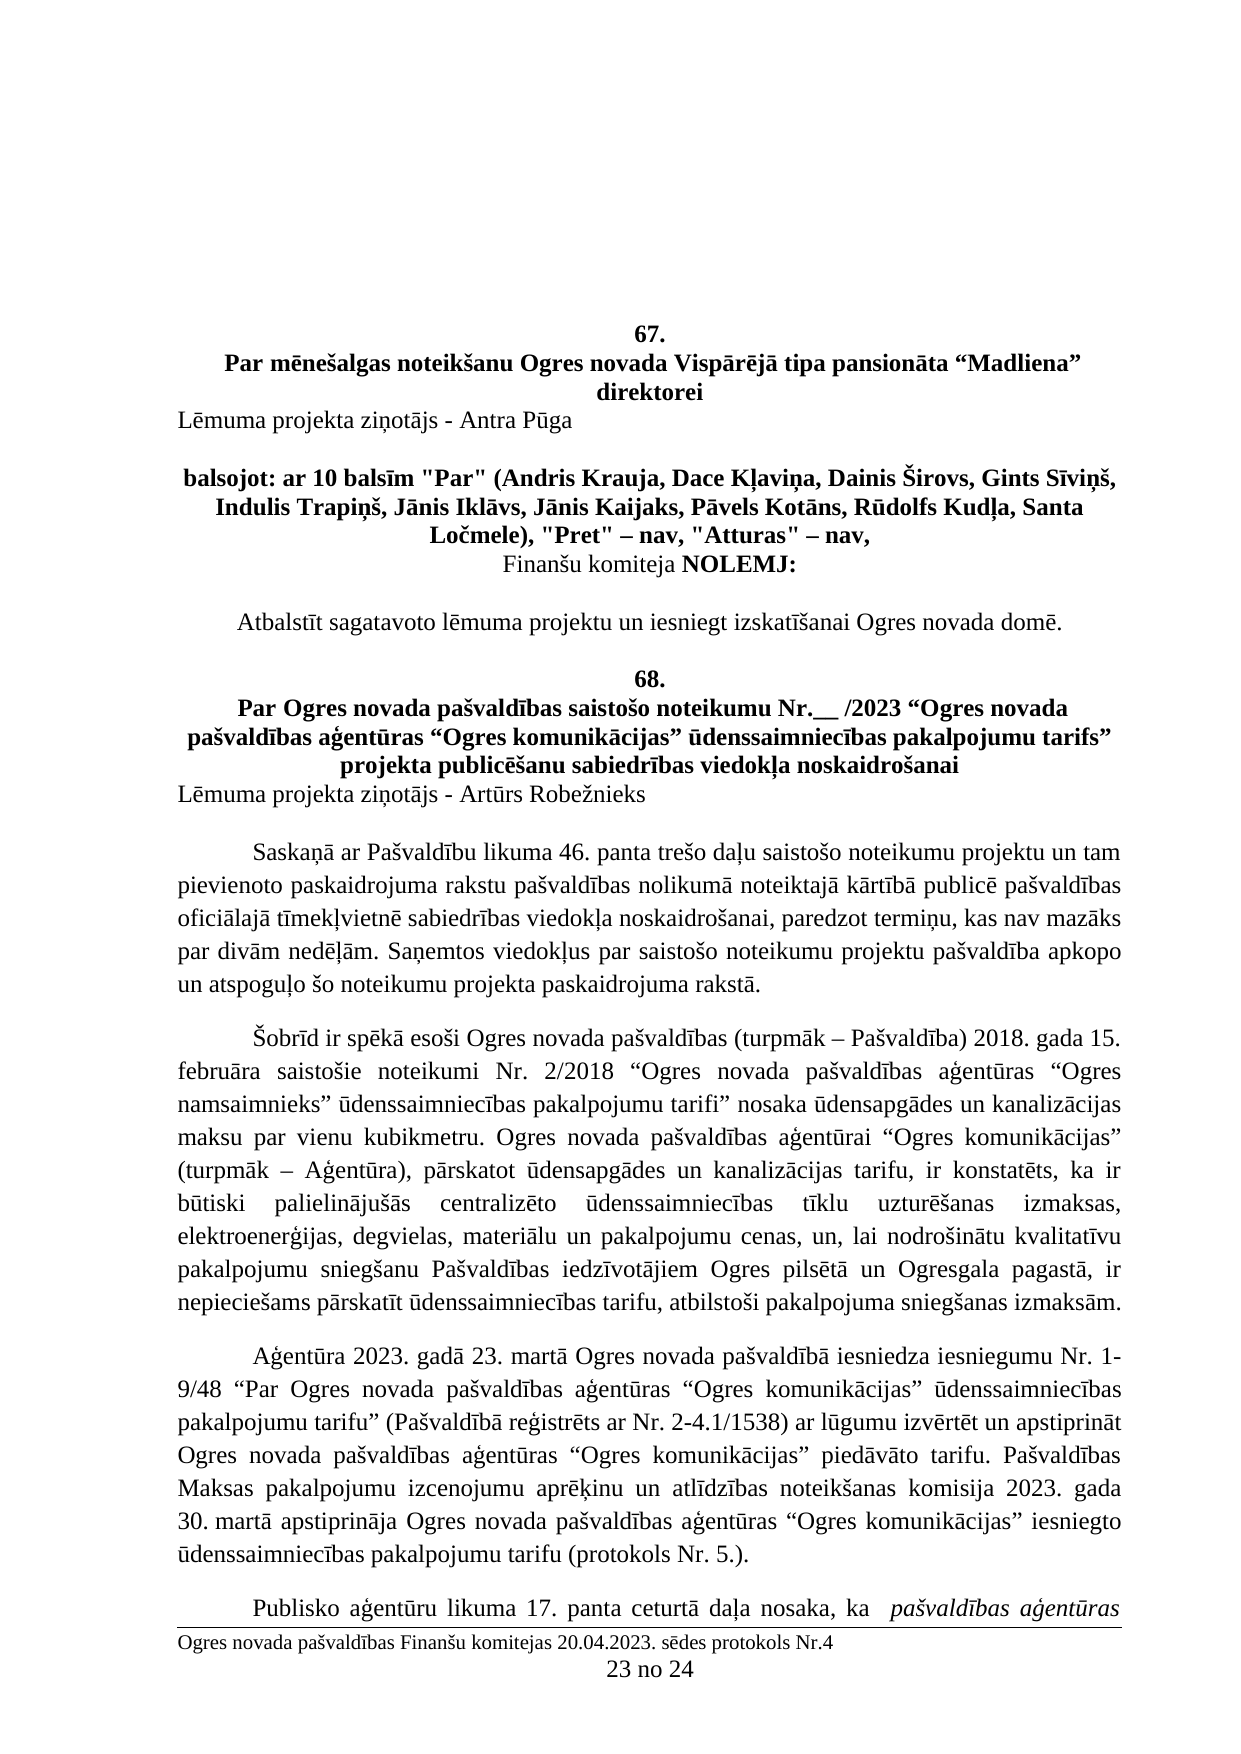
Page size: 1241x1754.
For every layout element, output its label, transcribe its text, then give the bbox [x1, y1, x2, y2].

text 68. [177, 664, 1122, 693]
text Par Ogres novada pašvaldības saistošo noteikumu Nr.__ /2023 “Ogres novada pašvaldības aģentūras “Ogres komunikācijas” ūdenssaimniecības pakalpojumu tarifs” projekta publicēšanu sabiedrības viedokļa noskaidrošanai [177, 693, 1122, 779]
text Lēmuma projekta ziņotājs - Antra Pūga [177, 406, 1122, 434]
text Šobrīd ir spēkā esoši Ogres novada pašvaldības (turpmāk – Pašvaldība) 2018. gada 15. februāra saistošie noteikumi Nr. 2/2018 “Ogres novada pašvaldības aģentūras “Ogres namsaimnieks” ūdenssaimniecības pakalpojumu tarifi” nosaka ūdensapgādes un kanalizācijas maksu par vienu kubikmetru. Ogres novada pašvaldības aģentūrai “Ogres komunikācijas” (turpmāk – Aģentūra), pārskatot ūdensapgādes un kanalizācijas tarifu, ir konstatēts, ka ir būtiski palielinājušās centralizēto ūdenssaimniecības tīklu uzturēšanas izmaksas, elektroenerģijas, degvielas, materiālu un pakalpojumu cenas, un, lai nodrošinātu kvalitatīvu pakalpojumu sniegšanu Pašvaldības iedzīvotājiem Ogres pilsētā un Ogresgala pagastā, ir nepieciešams pārskatīt ūdenssaimniecības tarifu, atbilstoši pakalpojuma sniegšanas izmaksām. [177, 1023, 1122, 1316]
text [177, 463, 1122, 549]
text Atbalstīt sagatavoto lēmuma projektu un iesniegt izskatīšanai Ogres novada domē. [177, 607, 1122, 636]
text 67. [177, 319, 1122, 348]
text Par mēnešalgas noteikšanu Ogres novada Vispārējā tipa pansionāta “Madliena” direktorei [177, 348, 1122, 406]
text Aģentūra 2023. gadā 23. martā Ogres novada pašvaldībā iesniedza iesniegumu Nr. 1-9/48 “Par Ogres novada pašvaldības aģentūras “Ogres komunikācijas” ūdenssaimniecības pakalpojumu tarifu” (Pašvaldībā reģistrēts ar Nr. 2-4.1/1538) ar lūgumu izvērtēt un apstiprināt Ogres novada pašvaldības aģentūras “Ogres komunikācijas” piedāvāto tarifu. Pašvaldības Maksas pakalpojumu izcenojumu aprēķinu un atlīdzības noteikšanas komisija 2023. gada 30. martā apstiprināja Ogres novada pašvaldības aģentūras “Ogres komunikācijas” iesniegto ūdenssaimniecības pakalpojumu tarifu (protokols Nr. 5.). [177, 1341, 1122, 1568]
text Lēmuma projekta ziņotājs - Artūrs Robežnieks [177, 779, 1122, 808]
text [177, 1593, 1122, 1622]
text Finanšu komiteja NOLEMJ: [177, 549, 1122, 578]
text Saskaņā ar Pašvaldību likuma 46. panta trešo daļu saistošo noteikumu projektu un tam pievienoto paskaidrojuma rakstu pašvaldības nolikumā noteiktajā kārtībā publicē pašvaldības oficiālajā tīmekļvietnē sabiedrības viedokļa noskaidrošanai, paredzot termiņu, kas nav mazāks par divām nedēļām. Saņemtos viedokļus par saistošo noteikumu projektu pašvaldība apkopo un atspoguļo šo noteikumu projekta paskaidrojuma rakstā. [177, 837, 1122, 998]
